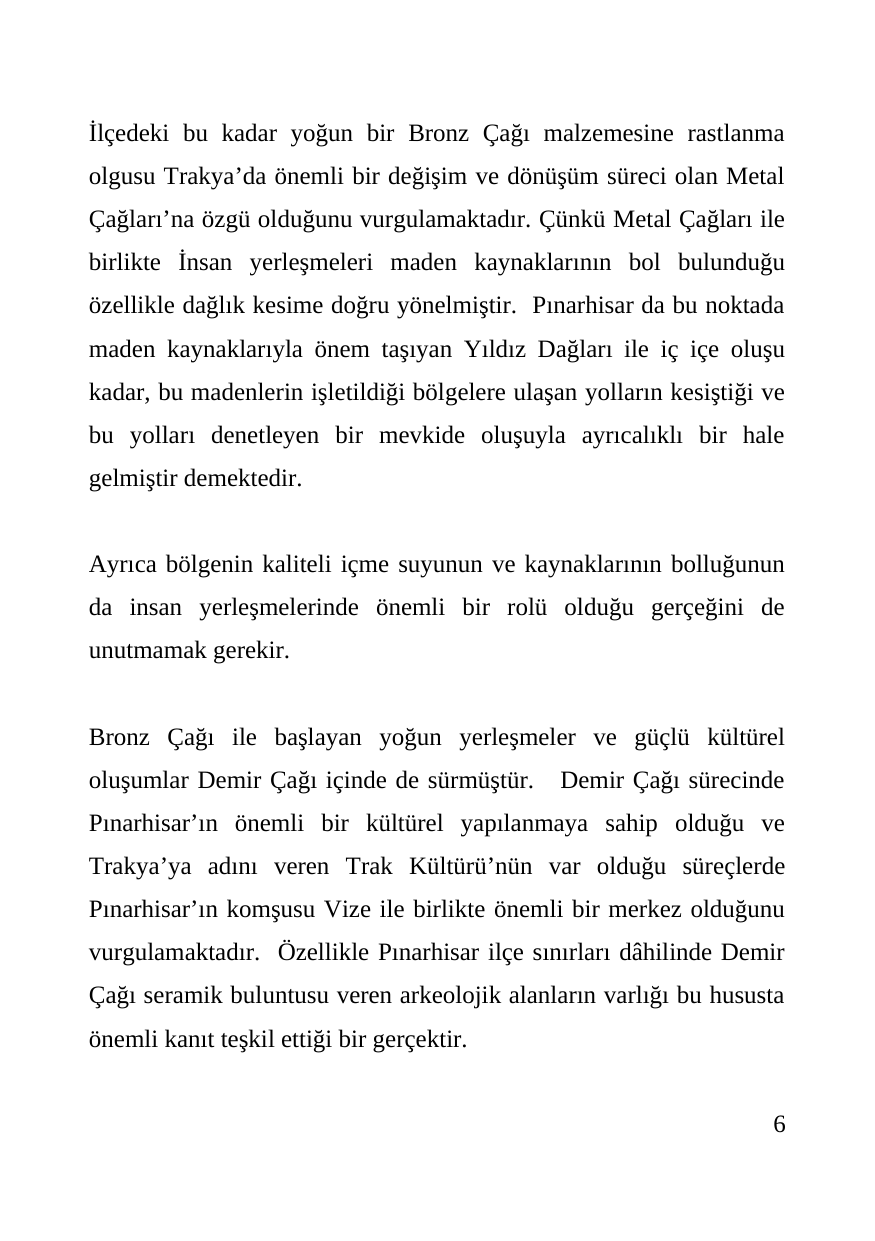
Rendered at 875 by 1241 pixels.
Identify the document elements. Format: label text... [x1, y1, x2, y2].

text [89, 118, 785, 492]
text Ayrıca bölgenin kaliteli içme suyunun ve kaynaklarının bolluğunun da insan yerleşmelerinde önemli bir rolü olduğu gerçeğini de unutmamak gerekir. [89, 549, 785, 664]
text Bronz Çağı ile başlayan yoğun yerleşmeler ve güçlü kültürel oluşumlar Demir Çağı içinde de sürmüştür. Demir Çağı sürecinde Pınarhisar’ın önemli bir kültürel yapılanmaya sahip olduğu ve Trakya’ya adını veren Trak Kültürü’nün var olduğu süreçlerde Pınarhisar’ın komşusu Vize ile birlikte önemli bir merkez olduğunu vurgulamaktadır. Özellikle Pınarhisar ilçe sınırları dâhilinde Demir Çağı seramik buluntusu veren arkeolojik alanların varlığı bu hususta önemli kanıt teşkil ettiği bir gerçektir. [89, 722, 785, 1052]
